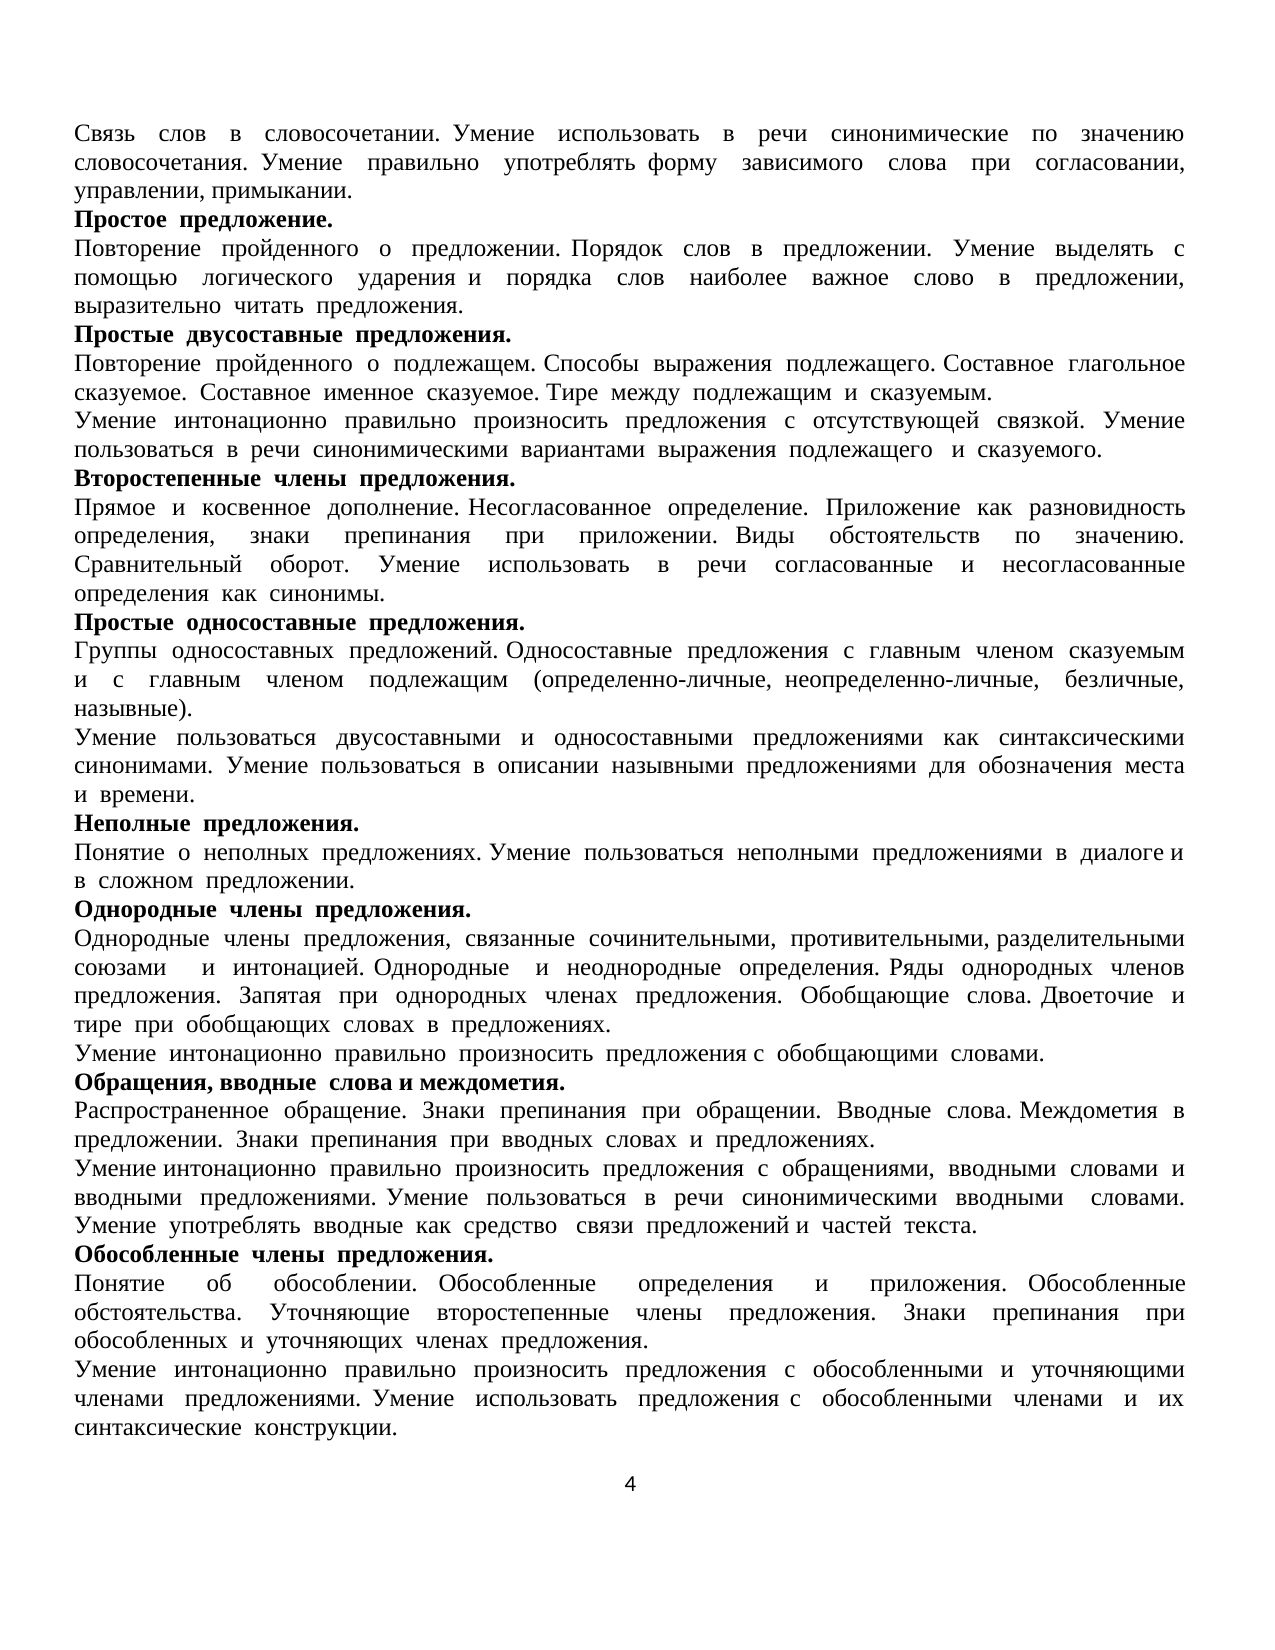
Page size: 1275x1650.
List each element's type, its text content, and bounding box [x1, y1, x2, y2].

text Простые двусоставные предложения. [74, 319, 1186, 348]
text Умение интонационно правильно произносить предложения с обособленными и уточняющими членами предложениями. Умение использовать предложения с обособленными членами и их синтаксические конструкции. [74, 1354, 1186, 1441]
text Простое предложение. [74, 204, 1186, 233]
text Умение интонационно правильно произносить предложения с обращениями, вводными словами и вводными предложениями. Умение пользоваться в речи синонимическими вводными словами. Умение употреблять вводные как средство связи предложений и частей текста. [74, 1153, 1186, 1239]
text Умение интонационно правильно произносить предложения с отсутствующей связкой. Умение пользоваться в речи синонимическими вариантами выражения подлежащего и сказуемого. [74, 406, 1186, 463]
text Повторение пройденного о подлежащем. Способы выражения подлежащего. Составное глагольное сказуемое. Составное именное сказуемое. Тире между подлежащим и сказуемым. [74, 348, 1186, 406]
text Понятие об обособлении. Обособленные определения и приложения. Обособленные обстоятельства. Уточняющие второстепенные члены предложения. Знаки препинания при обособленных и уточняющих членах предложения. [74, 1268, 1186, 1354]
text Второстепенные члены предложения. [74, 463, 1186, 492]
text Понятие о неполных предложениях. Умение пользоваться неполными предложениями в диалоге и в сложном предложении. [74, 837, 1186, 894]
text Умение пользоваться двусоставными и односоставными предложениями как синтаксическими синонимами. Умение пользоваться в описании назывными предложениями для обозначения места и времени. [74, 722, 1186, 808]
text Однородные члены предложения. [74, 894, 1186, 923]
text Обращения, вводные слова и междометия. [74, 1067, 1186, 1096]
text Однородные члены предложения, связанные сочинительными, противительными, разделительными союзами и интонацией. Однородные и неоднородные определения. Ряды однородных членов предложения. Запятая при однородных членах предложения. Обобщающие слова. Двоеточие и тире при обобщающих словах в предложениях. [74, 923, 1186, 1038]
text Связь слов в словосочетании. Умение использовать в речи синонимические по значению словосочетания. Умение правильно употреблять форму зависимого слова при согласовании, управлении, примыкании. [74, 118, 1186, 204]
text Прямое и косвенное дополнение. Несогласованное определение. Приложение как разновидность определения, знаки препинания при приложении. Виды обстоятельств по значению. Сравнительный оборот. Умение использовать в речи согласованные и несогласованные определения как синонимы. [74, 492, 1186, 607]
text Повторение пройденного о предложении. Порядок слов в предложении. Умение выделять с помощью логического ударения и порядка слов наиболее важное слово в предложении, выразительно читать предложения. [74, 233, 1186, 319]
text Обособленные члены предложения. [74, 1239, 1186, 1268]
text Умение интонационно правильно произносить предложения с обобщающими словами. [74, 1038, 1186, 1067]
text Простые односоставные предложения. [74, 607, 1186, 636]
text Неполные предложения. [74, 808, 1186, 837]
text Группы односоставных предложений. Односоставные предложения с главным членом сказуемым и с главным членом подлежащим (определенно-личные, неопределенно-личные, безличные, назывные). [74, 636, 1186, 722]
text Распространенное обращение. Знаки препинания при обращении. Вводные слова. Междометия в предложении. Знаки препинания при вводных словах и предложениях. [74, 1096, 1186, 1153]
